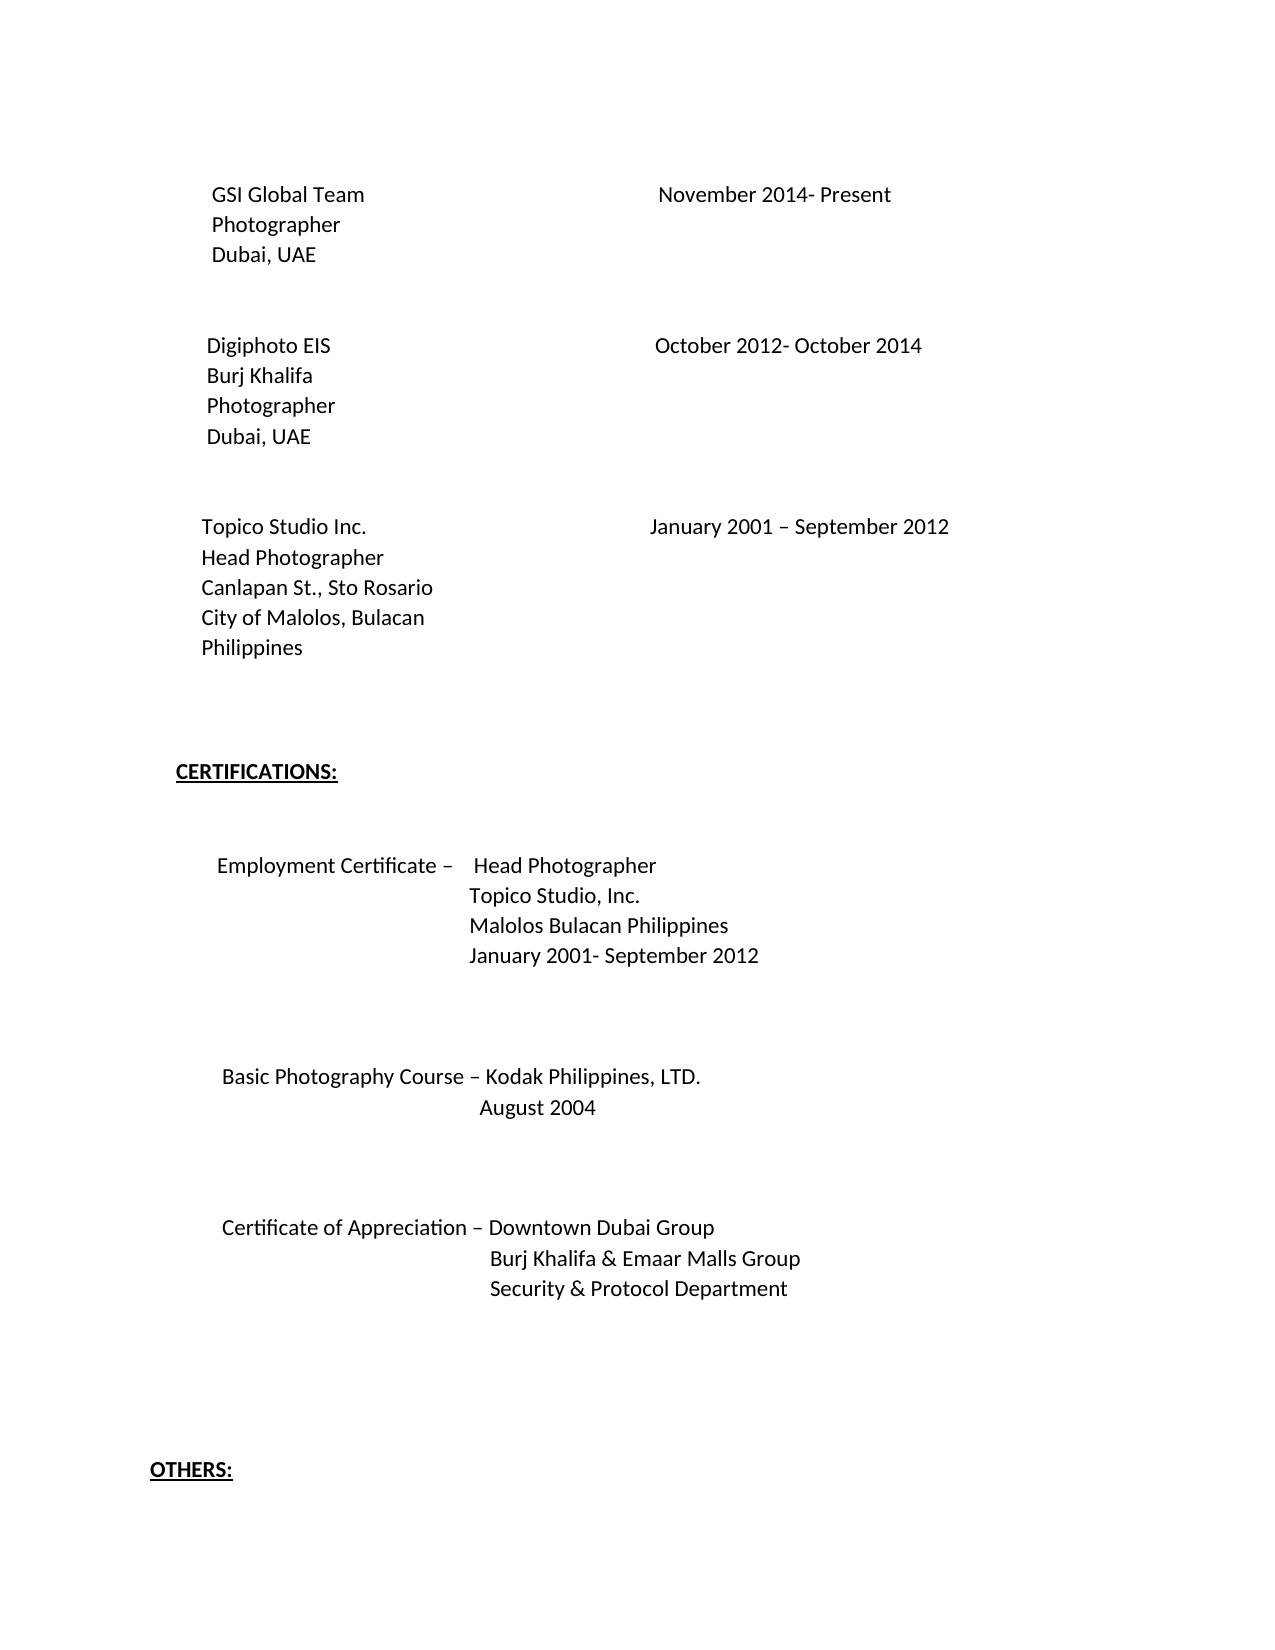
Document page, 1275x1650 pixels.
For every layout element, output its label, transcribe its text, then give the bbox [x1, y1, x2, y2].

text January 2001- September 2012 [150, 942, 1125, 970]
text Dubai, UAE [150, 241, 1125, 269]
text Topico Studio Inc. January 2001 – September 2012 [150, 512, 1125, 541]
text Burj Khalifa [150, 361, 1125, 389]
text Photographer [150, 392, 1125, 420]
text Burj Khalifa & Emaar Malls Group [150, 1244, 1125, 1272]
text Dubai, UAE [150, 422, 1125, 450]
text Malolos Bulacan Philippines [150, 911, 1125, 939]
text Certificate of Appreciation – Downtown Dubai Group [150, 1213, 1125, 1242]
text City of Malolos, Bulacan [150, 603, 1125, 631]
text GSI Global Team November 2014- Present [150, 180, 1125, 208]
text Head Photographer [150, 543, 1125, 571]
text Security & Protocol Department [150, 1274, 1125, 1302]
text Philippines [150, 633, 1125, 661]
text Topico Studio, Inc. [150, 881, 1125, 909]
text August 2004 [150, 1093, 1125, 1121]
text Canlapan St., Sto Rosario [150, 573, 1125, 601]
text Digiphoto EIS October 2012- October 2014 [150, 331, 1125, 359]
text Basic Photography Course – Kodak Philippines, LTD. [150, 1062, 1125, 1091]
text Employment Certificate – Head Photographer [150, 851, 1125, 879]
text CERTIFICATIONS: [150, 757, 1125, 785]
text OTHERS: [150, 1455, 1125, 1483]
text Photographer [150, 210, 1125, 238]
